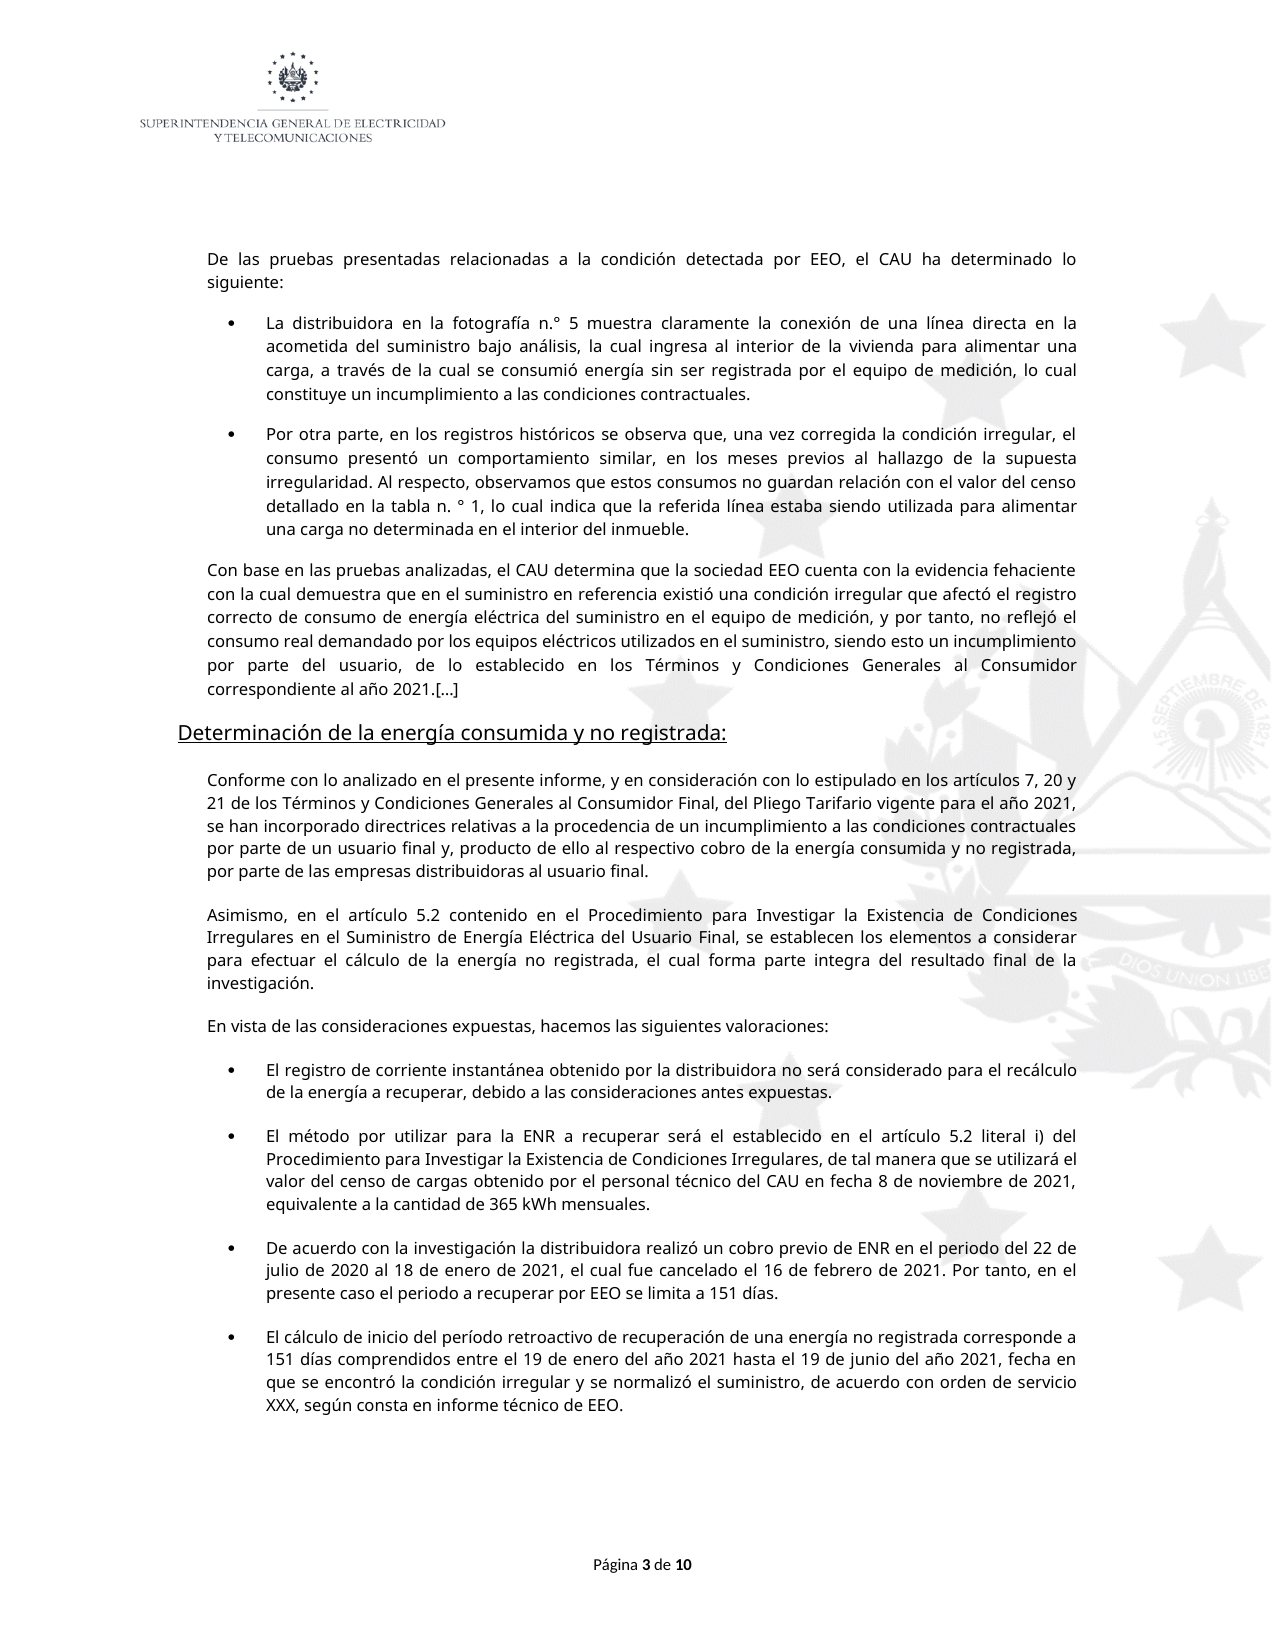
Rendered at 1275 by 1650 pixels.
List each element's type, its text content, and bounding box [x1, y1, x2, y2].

text Asimismo, en el artículo 5.2 contenido en el Procedimiento para Investigar la Existencia de Condiciones Irregulares en el Suministro de Energía Eléctrica del Usuario Final, se establecen los elementos a considerar para efectuar el cálculo de la energía no registrada, el cual forma parte integra del resultado final de la investigación. [207, 903, 1078, 994]
list De acuerdo con la investigación la distribuidora realizó un cobro previo de ENR en el periodo del 22 de julio de 2020 al 18 de enero de 2021, el cual fue cancelado el 16 de febrero de 2021. Por tanto, en el presente caso el periodo a recuperar por EEO se limita a 151 días. [228, 1236, 1078, 1304]
text Determinación de la energía consumida y no registrada: [177, 718, 1152, 746]
picture [132, 44, 453, 149]
list Por otra parte, en los registros históricos se observa que, una vez corregida la condición irregular, el consumo presentó un comportamiento similar, en los meses previos al hallazgo de la supuesta irregularidad. Al respecto, observamos que estos consumos no guardan relación con el valor del censo detallado en la tabla n. ° 1, lo cual indica que la referida línea estaba siendo utilizada para alimentar una carga no determinada en el interior del inmueble. [228, 423, 1078, 541]
list La distribuidora en la fotografía n.° 5 muestra claramente la conexión de una línea directa en la acometida del suministro bajo análisis, la cual ingresa al interior de la vivienda para alimentar una carga, a través de la cual se consumió energía sin ser registrada por el equipo de medición, lo cual constituye un incumplimiento a las condiciones contractuales. [228, 311, 1078, 405]
list El registro de corriente instantánea obtenido por la distribuidora no será considerado para el recálculo de la energía a recuperar, debido a las consideraciones antes expuestas. [228, 1058, 1078, 1104]
list El método por utilizar para la ENR a recuperar será el establecido en el artículo 5.2 literal i) del Procedimiento para Investigar la Existencia de Condiciones Irregulares, de tal manera que se utilizará el valor del censo de cargas obtenido por el personal técnico del CAU en fecha 8 de noviembre de 2021, equivalente a la cantidad de 365 kWh mensuales. [228, 1124, 1078, 1215]
text De las pruebas presentadas relacionadas a la condición detectada por EEO, el CAU ha determinado lo siguiente: [207, 247, 1078, 294]
text Conforme con lo analizado en el presente informe, y en consideración con lo estipulado en los artículos 7, 20 y 21 de los Términos y Condiciones Generales al Consumidor Final, del Pliego Tarifario vigente para el año 2021, se han incorporado directrices relativas a la procedencia de un incumplimiento a las condiciones contractuales por parte de un usuario final y, producto de ello al respectivo cobro de la energía consumida y no registrada, por parte de las empresas distribuidoras al usuario final. [207, 769, 1078, 882]
list El cálculo de inicio del período retroactivo de recuperación de una energía no registrada corresponde a 151 días comprendidos entre el 19 de enero del año 2021 hasta el 19 de junio del año 2021, fecha en que se encontró la condición irregular y se normalizó el suministro, de acuerdo con orden de servicio XXX, según consta en informe técnico de EEO. [228, 1325, 1078, 1416]
picture [5, 291, 1275, 1395]
text Con base en las pruebas analizadas, el CAU determina que la sociedad EEO cuenta con la evidencia fehaciente con la cual demuestra que en el suministro en referencia existió una condición irregular que afectó el registro correcto de consumo de energía eléctrica del suministro en el equipo de medición, y por tanto, no reflejó el consumo real demandado por los equipos eléctricos utilizados en el suministro, siendo esto un incumplimiento por parte del usuario, de lo establecido en los Términos y Condiciones Generales al Consumidor correspondiente al año 2021.[…] [207, 558, 1078, 700]
text En vista de las consideraciones expuestas, hacemos las siguientes valoraciones: [207, 1015, 1078, 1037]
